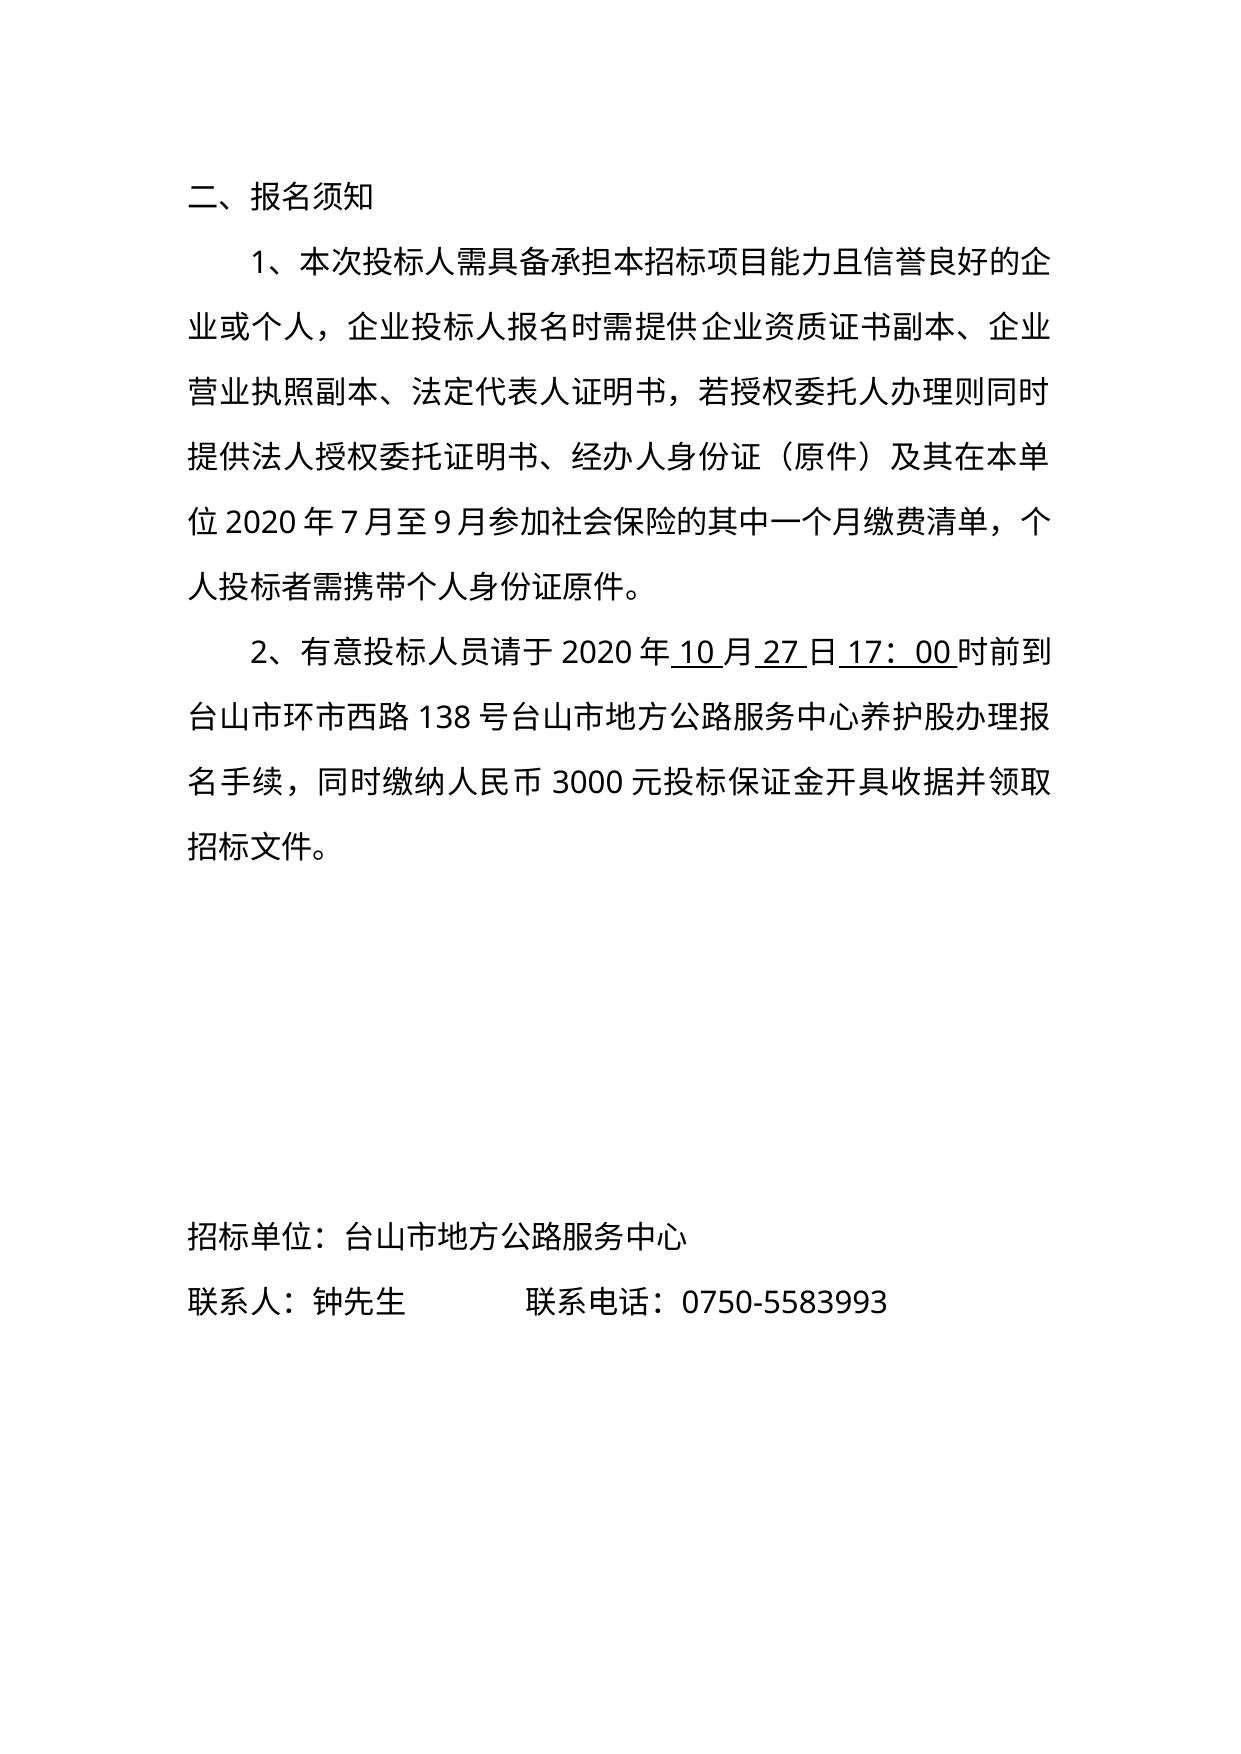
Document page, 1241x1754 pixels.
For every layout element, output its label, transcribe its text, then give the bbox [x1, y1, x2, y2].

text 1、本次投标人需具备承担本招标项目能力且信誉良好的企业或个人，企业投标人报名时需提供企业资质证书副本、企业营业执照副本、法定代表人证明书，若授权委托人办理则同时提供法人授权委托证明书、经办人身份证（原件）及其在本单位2020年7月至9月参加社会保险的其中一个月缴费清单，个人投标者需携带个人身份证原件。 [187, 227, 1053, 617]
text 2、有意投标人员请于2020年 10 月 27 日 17：00时前到台山市环市西路138号台山市地方公路服务中心养护股办理报名手续，同时缴纳人民币3000元投标保证金开具收据并领取招标文件。 [187, 617, 1053, 877]
text 二、报名须知 [187, 162, 1053, 227]
text 联系人：钟先生 联系电话：0750-5583993 [187, 1267, 1053, 1332]
text 招标单位：台山市地方公路服务中心 [187, 1202, 1053, 1267]
